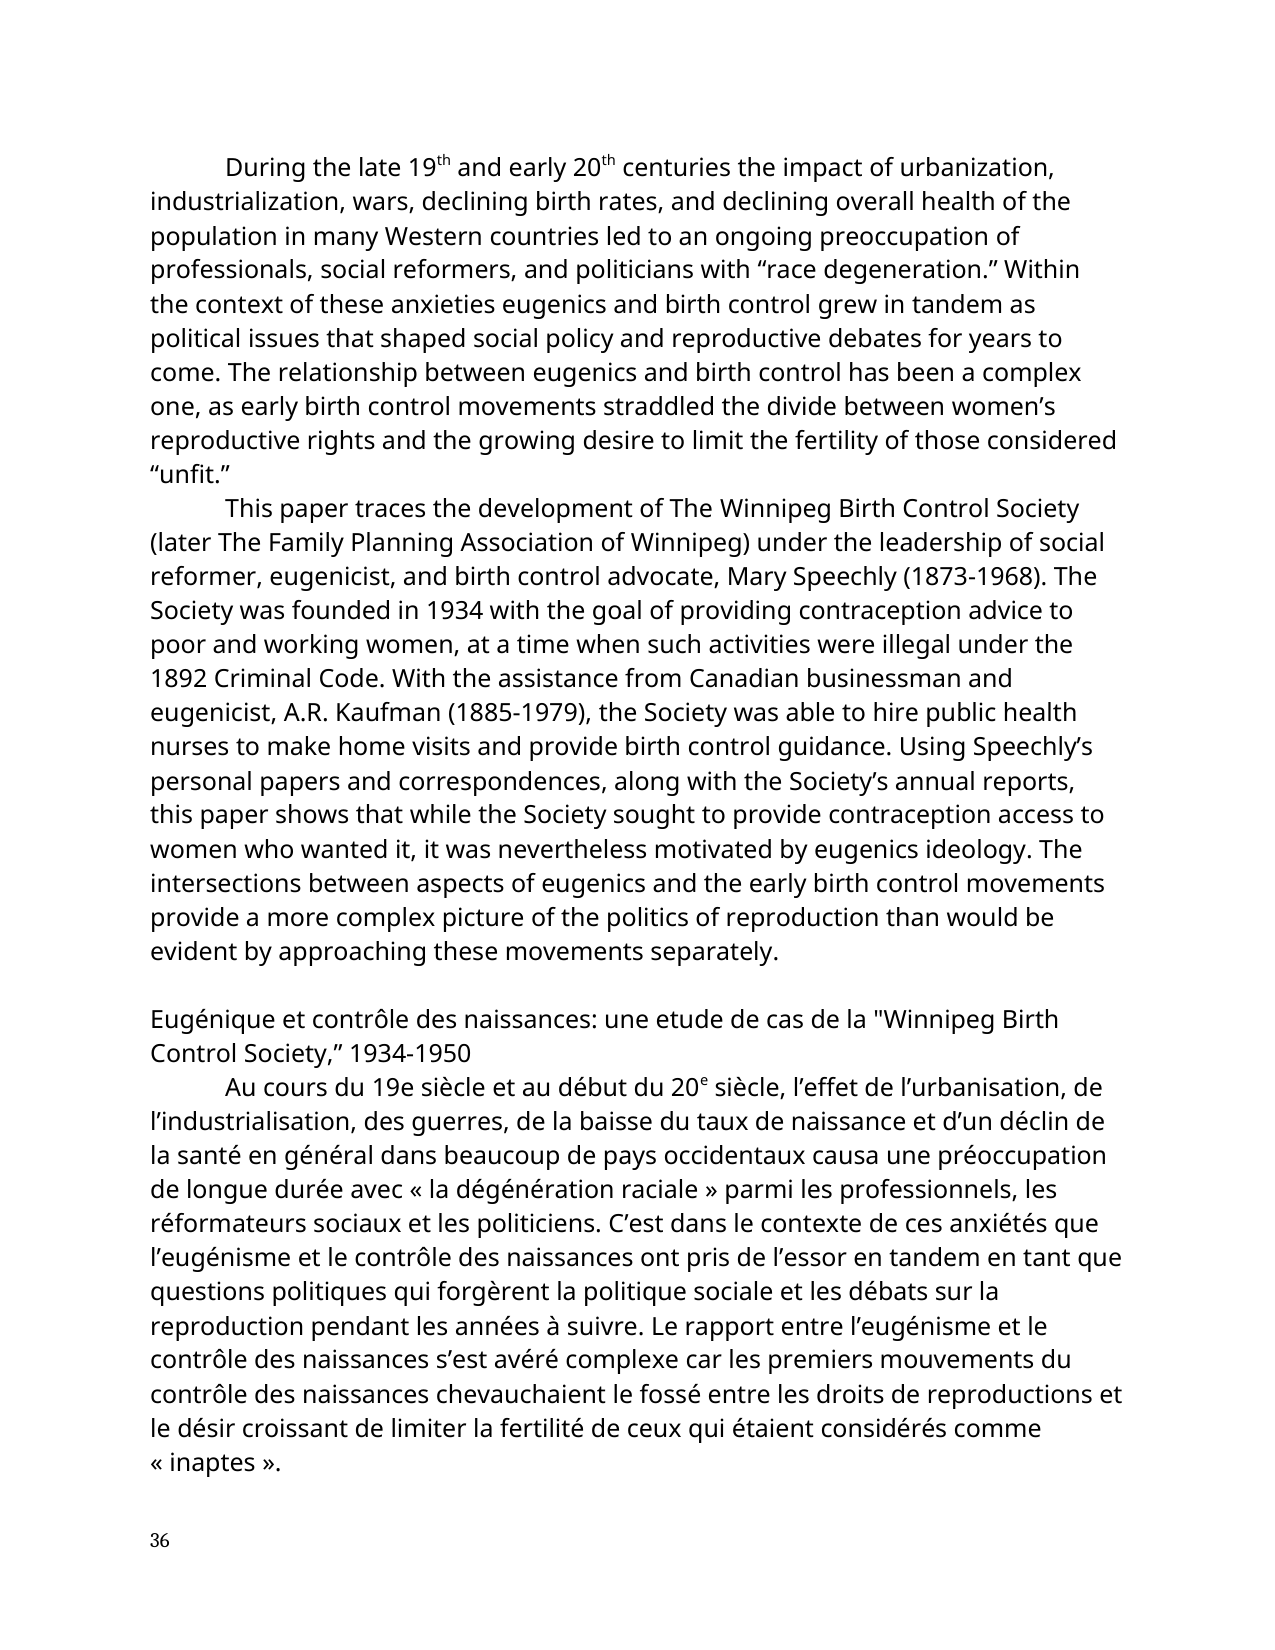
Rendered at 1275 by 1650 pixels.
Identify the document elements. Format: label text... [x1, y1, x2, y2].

text This paper traces the development of The Winnipeg Birth Control Society (later The Family Planning Association of Winnipeg) under the leadership of social reformer, eugenicist, and birth control advocate, Mary Speechly (1873-1968). The Society was founded in 1934 with the goal of providing contraception advice to poor and working women, at a time when such activities were illegal under the 1892 Criminal Code. With the assistance from Canadian businessman and eugenicist, A.R. Kaufman (1885-1979), the Society was able to hire public health nurses to make home visits and provide birth control guidance. Using Speechly’s personal papers and correspondences, along with the Society’s annual reports, this paper shows that while the Society sought to provide contraception access to women who wanted it, it was nevertheless motivated by eugenics ideology. The intersections between aspects of eugenics and the early birth control movements provide a more complex picture of the politics of reproduction than would be evident by approaching these movements separately. [150, 491, 1125, 967]
text Au cours du 19e siècle et au début du 20e siècle, l’effet de l’urbanisation, de l’industrialisation, des guerres, de la baisse du taux de naissance et d’un déclin de la santé en général dans beaucoup de pays occidentaux causa une préoccupation de longue durée avec « la dégénération raciale » parmi les professionnels, les réformateurs sociaux et les politiciens. C’est dans le contexte de ces anxiétés que l’eugénisme et le contrôle des naissances ont pris de l’essor en tandem en tant que questions politiques qui forgèrent la politique sociale et les débats sur la reproduction pendant les années à suivre. Le rapport entre l’eugénisme et le contrôle des naissances s’est avéré complexe car les premiers mouvements du contrôle des naissances chevauchaient le fossé entre les droits de reproductions et le désir croissant de limiter la fertilité de ceux qui étaient considérés comme « inaptes ». [150, 1070, 1125, 1478]
text Eugénique et contrôle des naissances: une etude de cas de la "Winnipeg Birth Control Society,” 1934-1950 [150, 1002, 1125, 1070]
text During the late 19th and early 20th centuries the impact of urbanization, industrialization, wars, declining birth rates, and declining overall health of the population in many Western countries led to an ongoing preoccupation of professionals, social reformers, and politicians with “race degeneration.” Within the context of these anxieties eugenics and birth control grew in tandem as political issues that shaped social policy and reproductive debates for years to come. The relationship between eugenics and birth control has been a complex one, as early birth control movements straddled the divide between women’s reproductive rights and the growing desire to limit the fertility of those considered “unfit.” [150, 150, 1125, 491]
